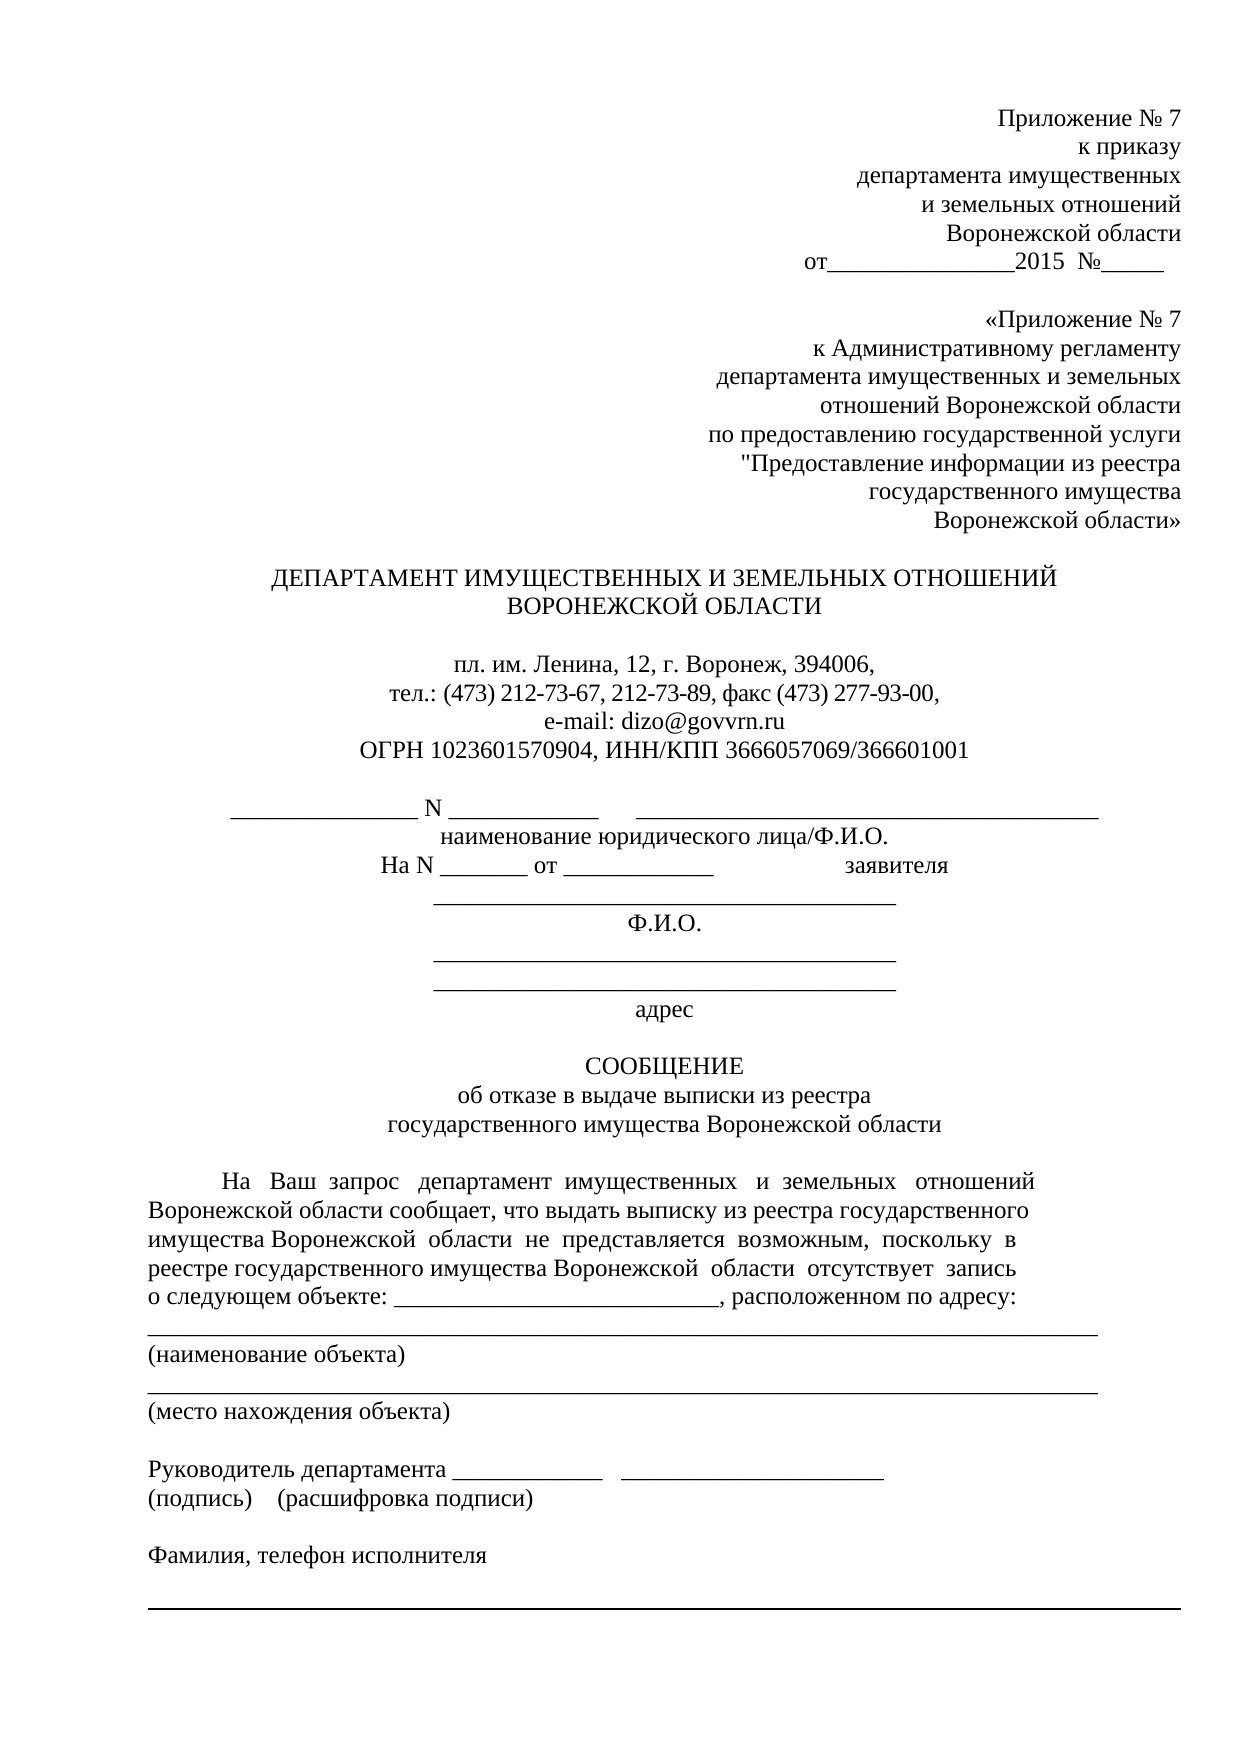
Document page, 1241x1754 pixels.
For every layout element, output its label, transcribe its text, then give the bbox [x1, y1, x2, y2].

text департамента имущественных [148, 160, 1181, 189]
text Ф.И.О. [148, 908, 1181, 936]
text адрес [148, 994, 1181, 1023]
text ____________________________________________________________________________ [148, 1368, 1181, 1396]
text "Предоставление информации из реестра [148, 448, 1181, 476]
text реестре государственного имущества Воронежской области отсутствует запись [148, 1253, 1181, 1281]
text _______________ N ____________ _____________________________________ [148, 793, 1181, 821]
text наименование юридического лица/Ф.И.О. [148, 821, 1181, 850]
text _____________________________________ [148, 965, 1181, 994]
text к Административному регламенту [148, 333, 1181, 361]
text тел.: (473) 212-73-67, 212-73-89, факс (473) 277-93-00, [148, 678, 1181, 706]
text отношений Воронежской области [148, 390, 1181, 419]
text от_______________2015 №_____ [148, 246, 1181, 275]
text На N _______ от ____________ заявителя [148, 850, 1181, 879]
text Приложение № 7 [148, 103, 1181, 131]
text _____________________________________ [148, 936, 1181, 965]
text департамента имущественных и земельных [148, 361, 1181, 390]
text «Приложение № 7 [148, 304, 1181, 333]
text ОГРН 1023601570904, ИНН/КПП 3666057069/366601001 [148, 735, 1181, 764]
text пл. им. Ленина, 12, г. Воронеж, 394006, [148, 649, 1181, 678]
text Воронежской области» [148, 505, 1181, 534]
text к приказу [148, 131, 1181, 160]
text по предоставлению государственной услуги [148, 419, 1181, 448]
text Воронежской области сообщает, что выдать выписку из реестра государственного [148, 1195, 1181, 1224]
text (подпись) (расшифровка подписи) [148, 1483, 1181, 1511]
text государственного имущества Воронежской области [148, 1109, 1181, 1138]
text Воронежской области [148, 218, 1181, 246]
text государственного имущества [148, 476, 1181, 505]
text ____________________________________________________________________________ [148, 1310, 1181, 1339]
text ВОРОНЕЖСКОЙ ОБЛАСТИ [148, 591, 1181, 620]
text (место нахождения объекта) [148, 1396, 1181, 1425]
text о следующем объекте: __________________________, расположенном по адресу: [148, 1281, 1181, 1310]
text об отказе в выдаче выписки из реестра [148, 1080, 1181, 1109]
text и земельных отношений [148, 189, 1181, 218]
text СООБЩЕНИЕ [148, 1051, 1181, 1080]
text e-mail: dizo@govvrn.ru [148, 706, 1181, 735]
text _____________________________________ [148, 879, 1181, 908]
text Руководитель департамента ____________ _____________________ [148, 1454, 1181, 1483]
text ДЕПАРТАМЕНТ ИМУЩЕСТВЕННЫХ И ЗЕМЕЛЬНЫХ ОТНОШЕНИЙ [148, 563, 1181, 591]
text (наименование объекта) [148, 1339, 1181, 1368]
text имущества Воронежской области не представляется возможным, поскольку в [148, 1224, 1181, 1253]
text На Ваш запрос департамент имущественных и земельных отношений [148, 1166, 1181, 1195]
text Фамилия, телефон исполнителя [148, 1540, 1181, 1569]
